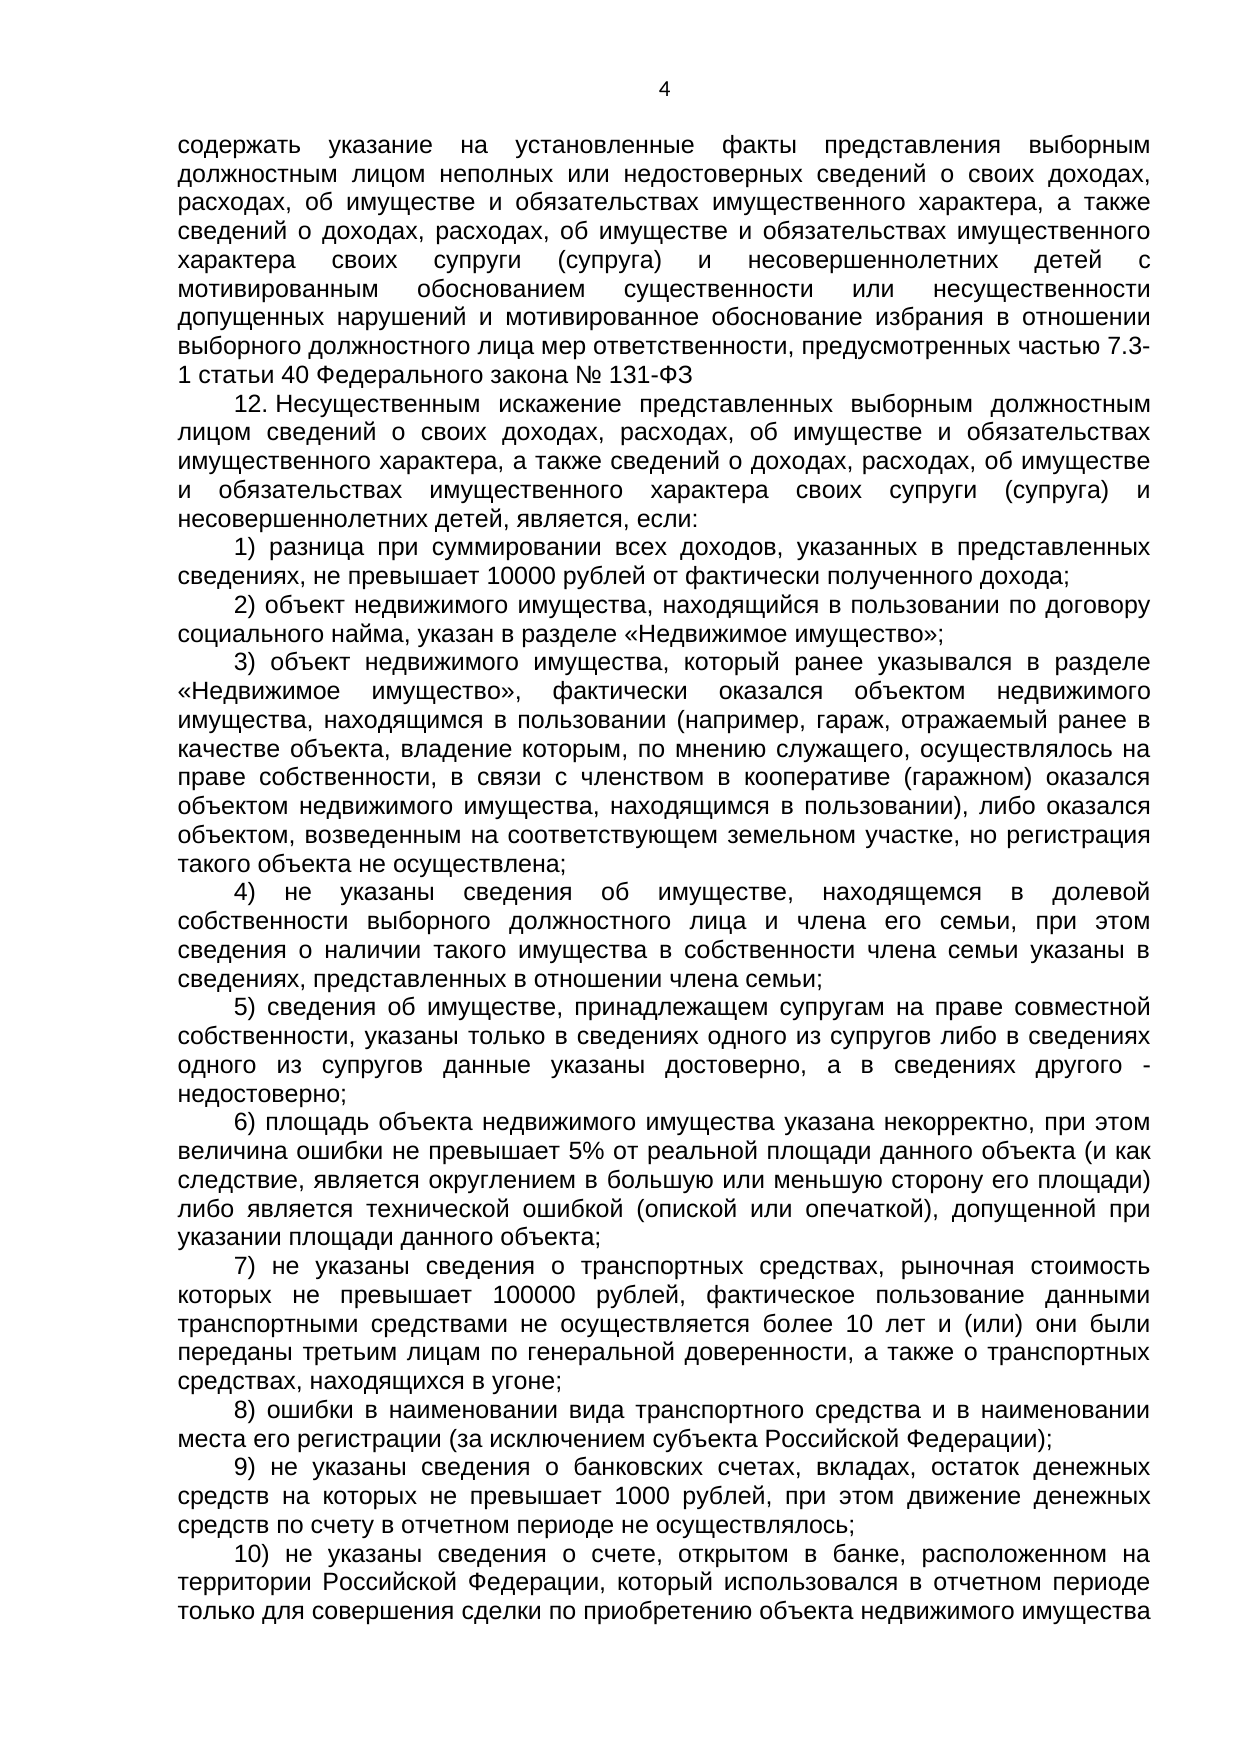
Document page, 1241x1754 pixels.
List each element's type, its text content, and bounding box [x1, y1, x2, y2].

text 6) площадь объекта недвижимого имущества указана некорректно, при этом величина ошибки не превышает 5% от реальной площади данного объекта (и как следствие, является округлением в большую или меньшую сторону его площади) либо является технической ошибкой (опиской или опечаткой), допущенной при указании площади данного объекта; [177, 1107, 1152, 1251]
text 4) не указаны сведения об имуществе, находящемся в долевой собственности выборного должностного лица и члена его семьи, при этом сведения о наличии такого имущества в собственности члена семьи указаны в сведениях, представленных в отношении члена семьи; [177, 877, 1152, 992]
text 1) разница при суммировании всех доходов, указанных в представленных сведениях, не превышает 10000 рублей от фактически полученного дохода; [177, 532, 1152, 590]
text 12. Несущественным искажение представленных выборным должностным лицом сведений о своих доходах, расходах, об имуществе и обязательствах имущественного характера, а также сведений о доходах, расходах, об имуществе и обязательствах имущественного характера своих супруги (супруга) и несовершеннолетних детей, является, если: [177, 388, 1152, 532]
text 5) сведения об имуществе, принадлежащем супругам на праве совместной собственности, указаны только в сведениях одного из супругов либо в сведениях одного из супругов данные указаны достоверно, а в сведениях другого - недостоверно; [177, 992, 1152, 1107]
text 7) не указаны сведения о транспортных средствах, рыночная стоимость которых не превышает 100000 рублей, фактическое пользование данными транспортными средствами не осуществляется более 10 лет и (или) они были переданы третьим лицам по генеральной доверенности, а также о транспортных средствах, находящихся в угоне; [177, 1251, 1152, 1395]
text 2) объект недвижимого имущества, находящийся в пользовании по договору социального найма, указан в разделе «Недвижимое имущество»; [177, 590, 1152, 647]
text 9) не указаны сведения о банковских счетах, вкладах, остаток денежных средств на которых не превышает 1000 рублей, при этом движение денежных средств по счету в отчетном периоде не осуществлялось; [177, 1452, 1152, 1538]
text 8) ошибки в наименовании вида транспортного средства и в наименовании места его регистрации (за исключением субъекта Российской Федерации); [177, 1395, 1152, 1452]
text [177, 1538, 1152, 1625]
text 3) объект недвижимого имущества, который ранее указывался в разделе «Недвижимое имущество», фактически оказался объектом недвижимого имущества, находящимся в пользовании (например, гараж, отражаемый ранее в качестве объекта, владение которым, по мнению служащего, осуществлялось на праве собственности, в связи с членством в кооперативе (гаражном) оказался объектом недвижимого имущества, находящимся в пользовании), либо оказался объектом, возведенным на соответствующем земельном участке, но регистрация такого объекта не осуществлена; [177, 647, 1152, 877]
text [177, 130, 1152, 388]
